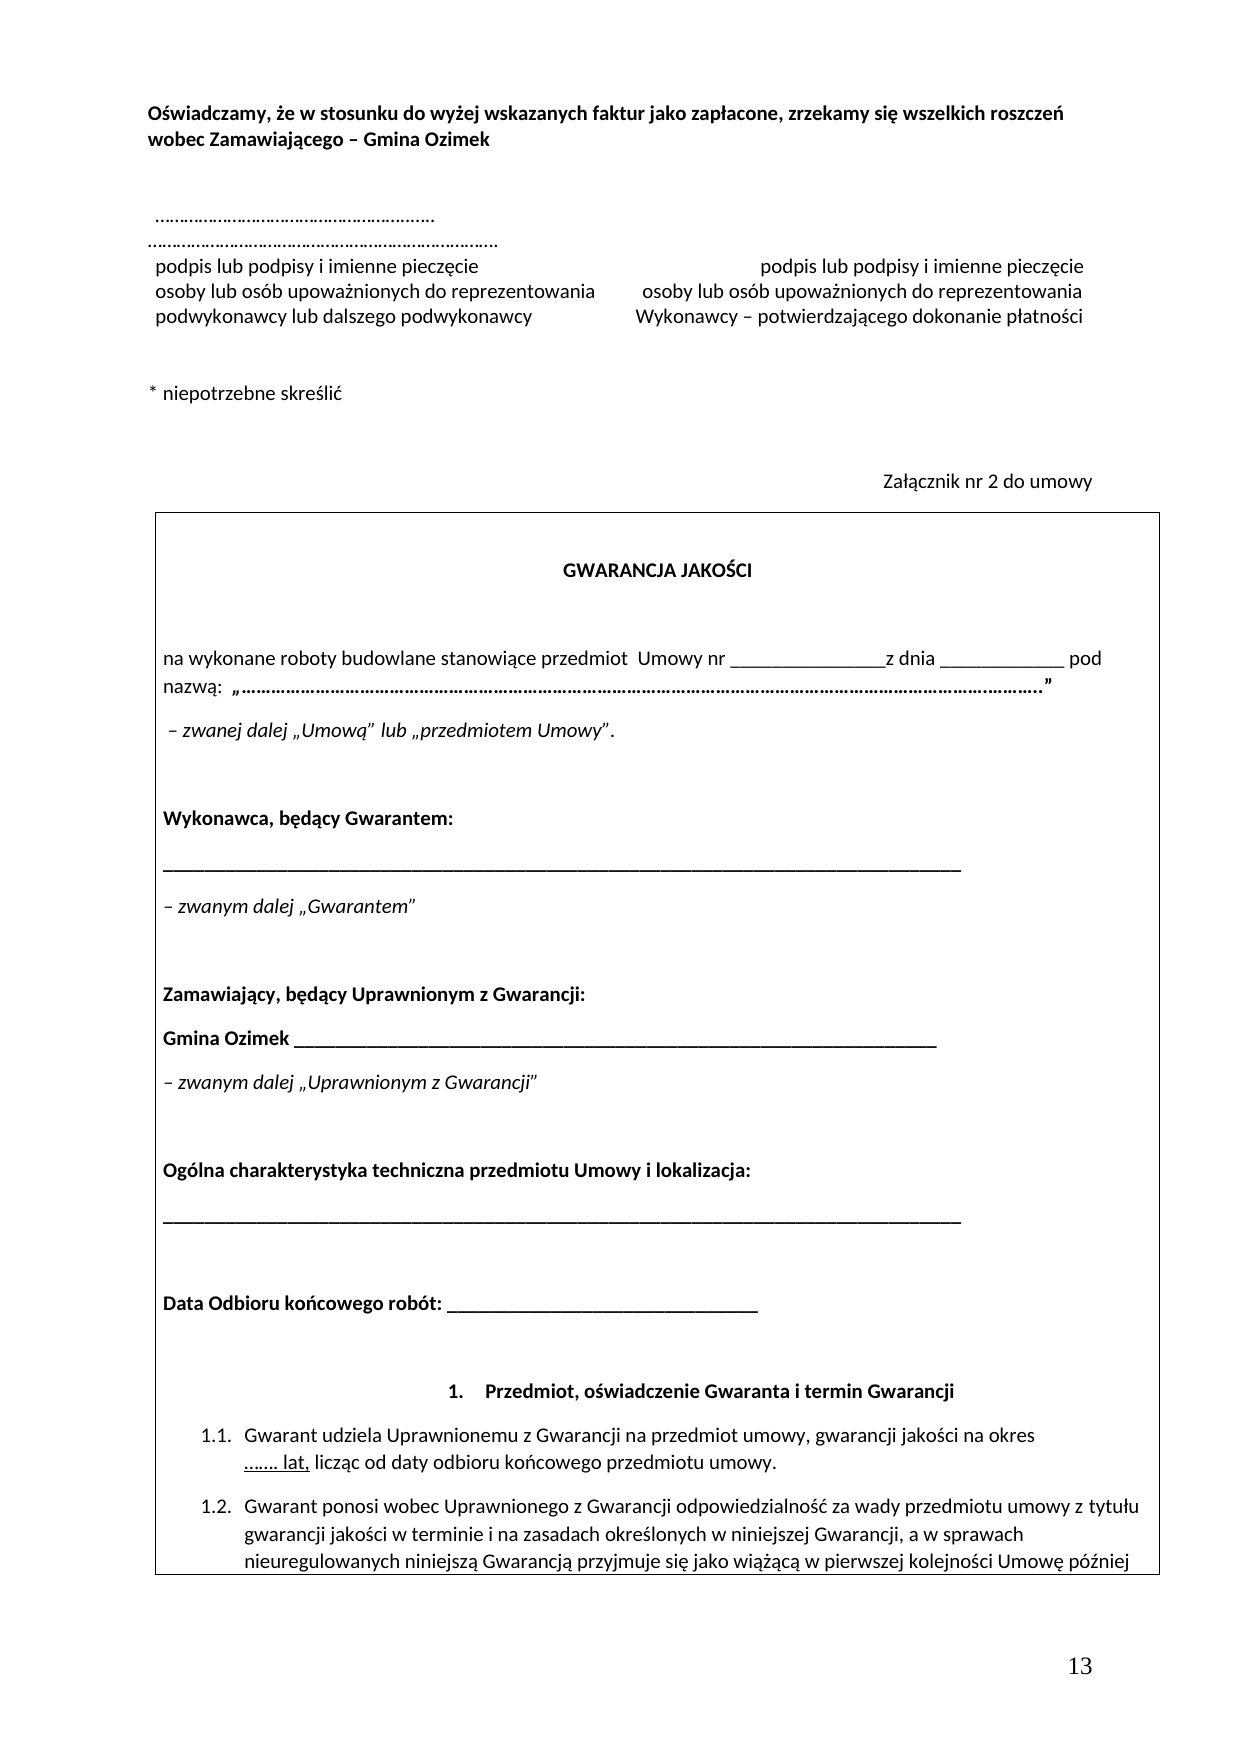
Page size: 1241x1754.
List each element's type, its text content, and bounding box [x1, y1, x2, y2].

text * niepotrzebne skreślić [148, 380, 1092, 405]
text Załącznik nr 2 do umowy [148, 468, 1092, 493]
text osoby lub osób upoważnionych do reprezentowania osoby lub osób upoważnionych do reprezentowania [148, 278, 1092, 304]
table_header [156, 513, 1159, 1573]
text podpis lub podpisy i imienne pieczęcie podpis lub podpisy i imienne pieczęcie [148, 253, 1092, 278]
text Oświadczamy, że w stosunku do wyżej wskazanych faktur jako zapłacone, zrzekamy się wszelkich roszczeń wobec Zamawiającego – Gmina Ozimek [148, 100, 1092, 151]
text podwykonawcy lub dalszego podwykonawcy Wykonawcy – potwierdzającego dokonanie płatności [148, 304, 1092, 329]
text ……………………………………………..….. ………………………………………………………………. [148, 202, 1092, 253]
